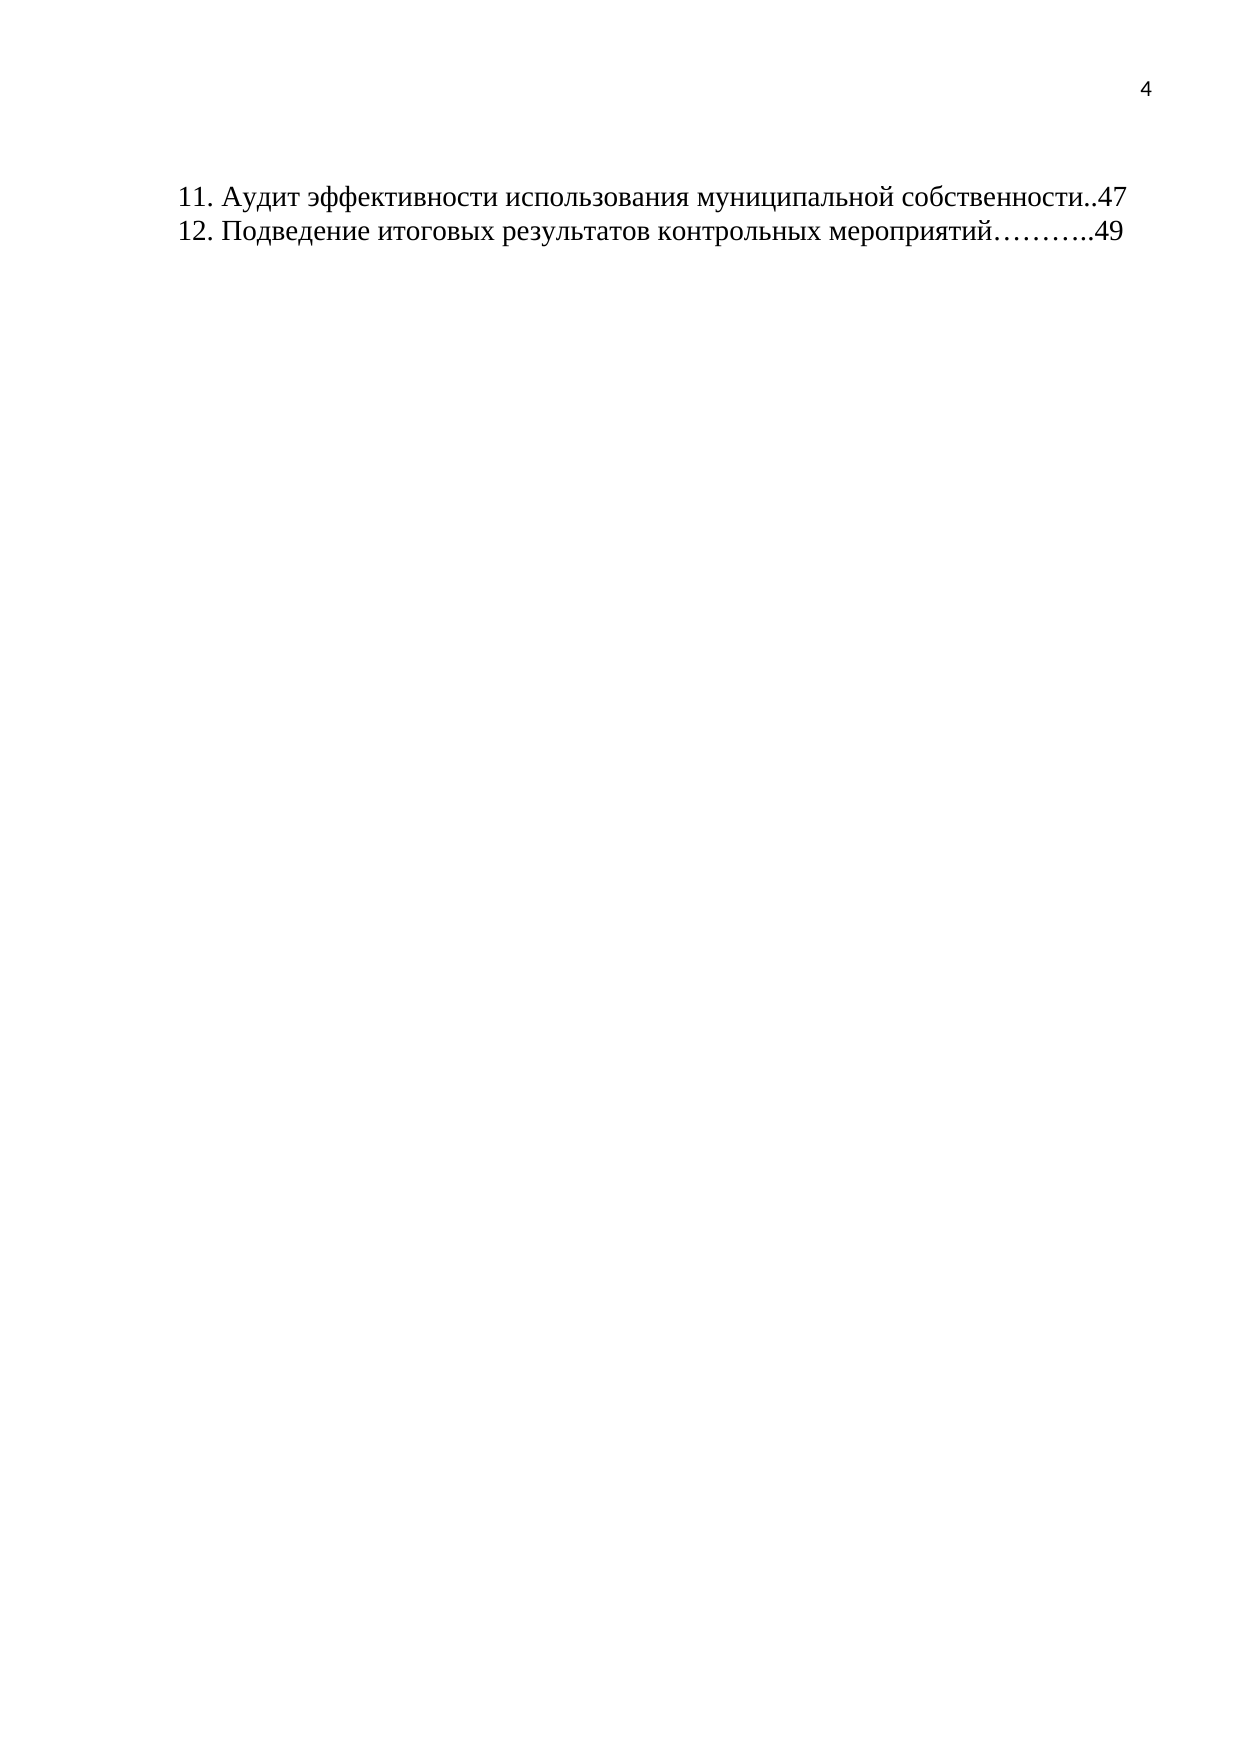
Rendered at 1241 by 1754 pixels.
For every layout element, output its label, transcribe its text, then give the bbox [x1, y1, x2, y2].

text 11. Аудит эффективности использования муниципальной собственности..47 [177, 179, 1152, 213]
text 12. Подведение итоговых результатов контрольных мероприятий………..49 [177, 213, 1152, 247]
